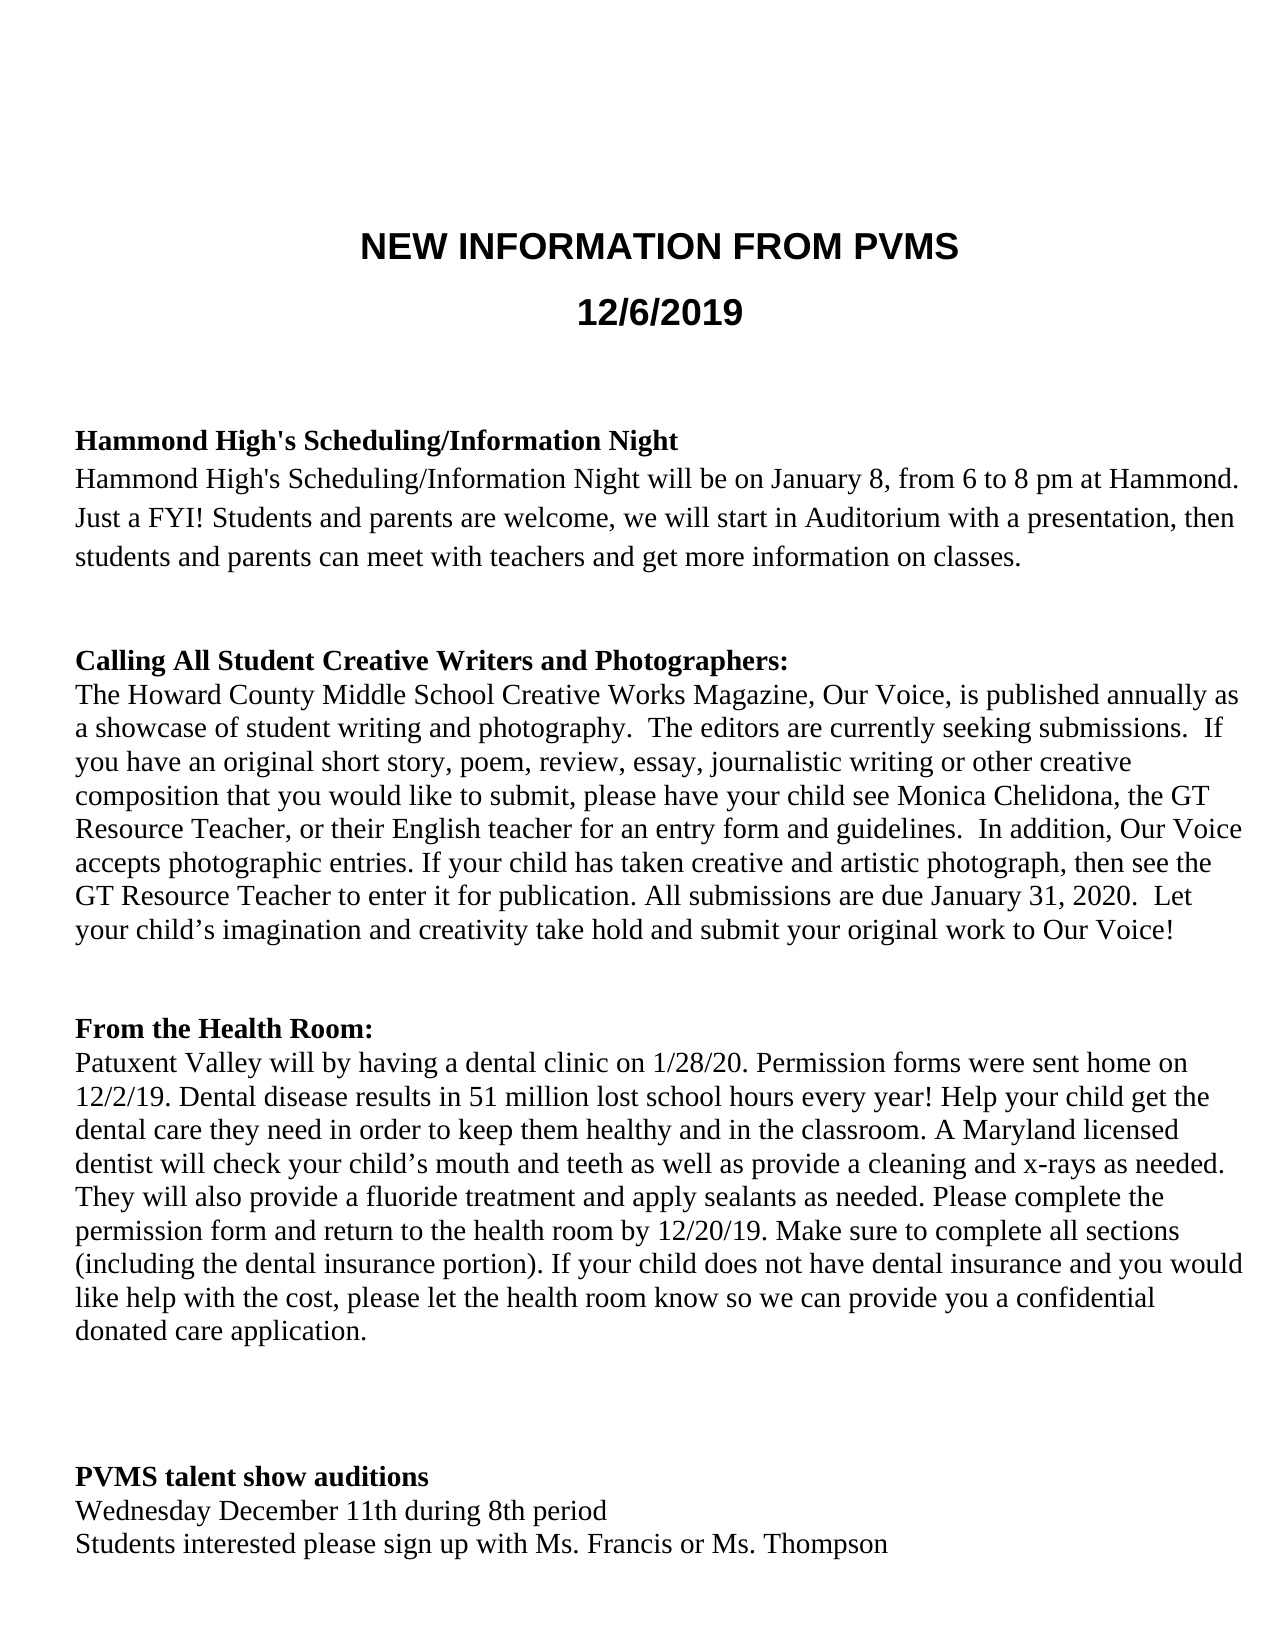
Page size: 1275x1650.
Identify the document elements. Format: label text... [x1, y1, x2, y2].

text Wednesday December 11th during 8th period [75, 1493, 1245, 1526]
text Students interested please sign up with Ms. Francis or Ms. Thompson [75, 1526, 1245, 1560]
text Patuxent Valley will by having a dental clinic on 1/28/20. Permission forms were sent home on 12/2/19. Dental disease results in 51 million lost school hours every year! Help your child get the dental care they need in order to keep them healthy and in the classroom. A Maryland licensed dentist will check your child’s mouth and teeth as well as provide a cleaning and x-rays as needed. They will also provide a fluoride treatment and apply sealants as needed. Please complete the permission form and return to the health room by 12/20/19. Make sure to complete all sections (including the dental insurance portion). If your child does not have dental insurance and you would like help with the cost, please let the health room know so we can provide you a confidential donated care application. [75, 1045, 1245, 1347]
text NEW INFORMATION FROM PVMS [75, 224, 1245, 267]
text Calling All Student Creative Writers and Photographers: [75, 643, 1245, 677]
text PVMS talent show auditions [75, 1459, 1245, 1493]
text The Howard County Middle School Creative Works Magazine, Our Voice, is published annually as a showcase of student writing and photography. The editors are currently seeking submissions. If you have an original short story, poem, review, essay, journalistic writing or other creative composition that you would like to submit, please have your child see Monica Chelidona, the GT Resource Teacher, or their English teacher for an entry form and guidelines. In addition, Our Voice accepts photographic entries. If your child has taken creative and artistic photograph, then see the GT Resource Teacher to enter it for publication. All submissions are due January 31, 2020. Let your child’s imagination and creativity take hold and submit your original work to Our Voice! [75, 677, 1245, 945]
text Hammond High's Scheduling/Information Night will be on January 8, from 6 to 8 pm at Hammond. Just a FYI! Students and parents are welcome, we will start in Auditorium with a presentation, then students and parents can meet with teachers and get more information on classes. [75, 462, 1245, 572]
text From the Health Room: [75, 1012, 1245, 1045]
text Hammond High's Scheduling/Information Night [75, 423, 1245, 457]
text 12/6/2019 [75, 291, 1245, 334]
